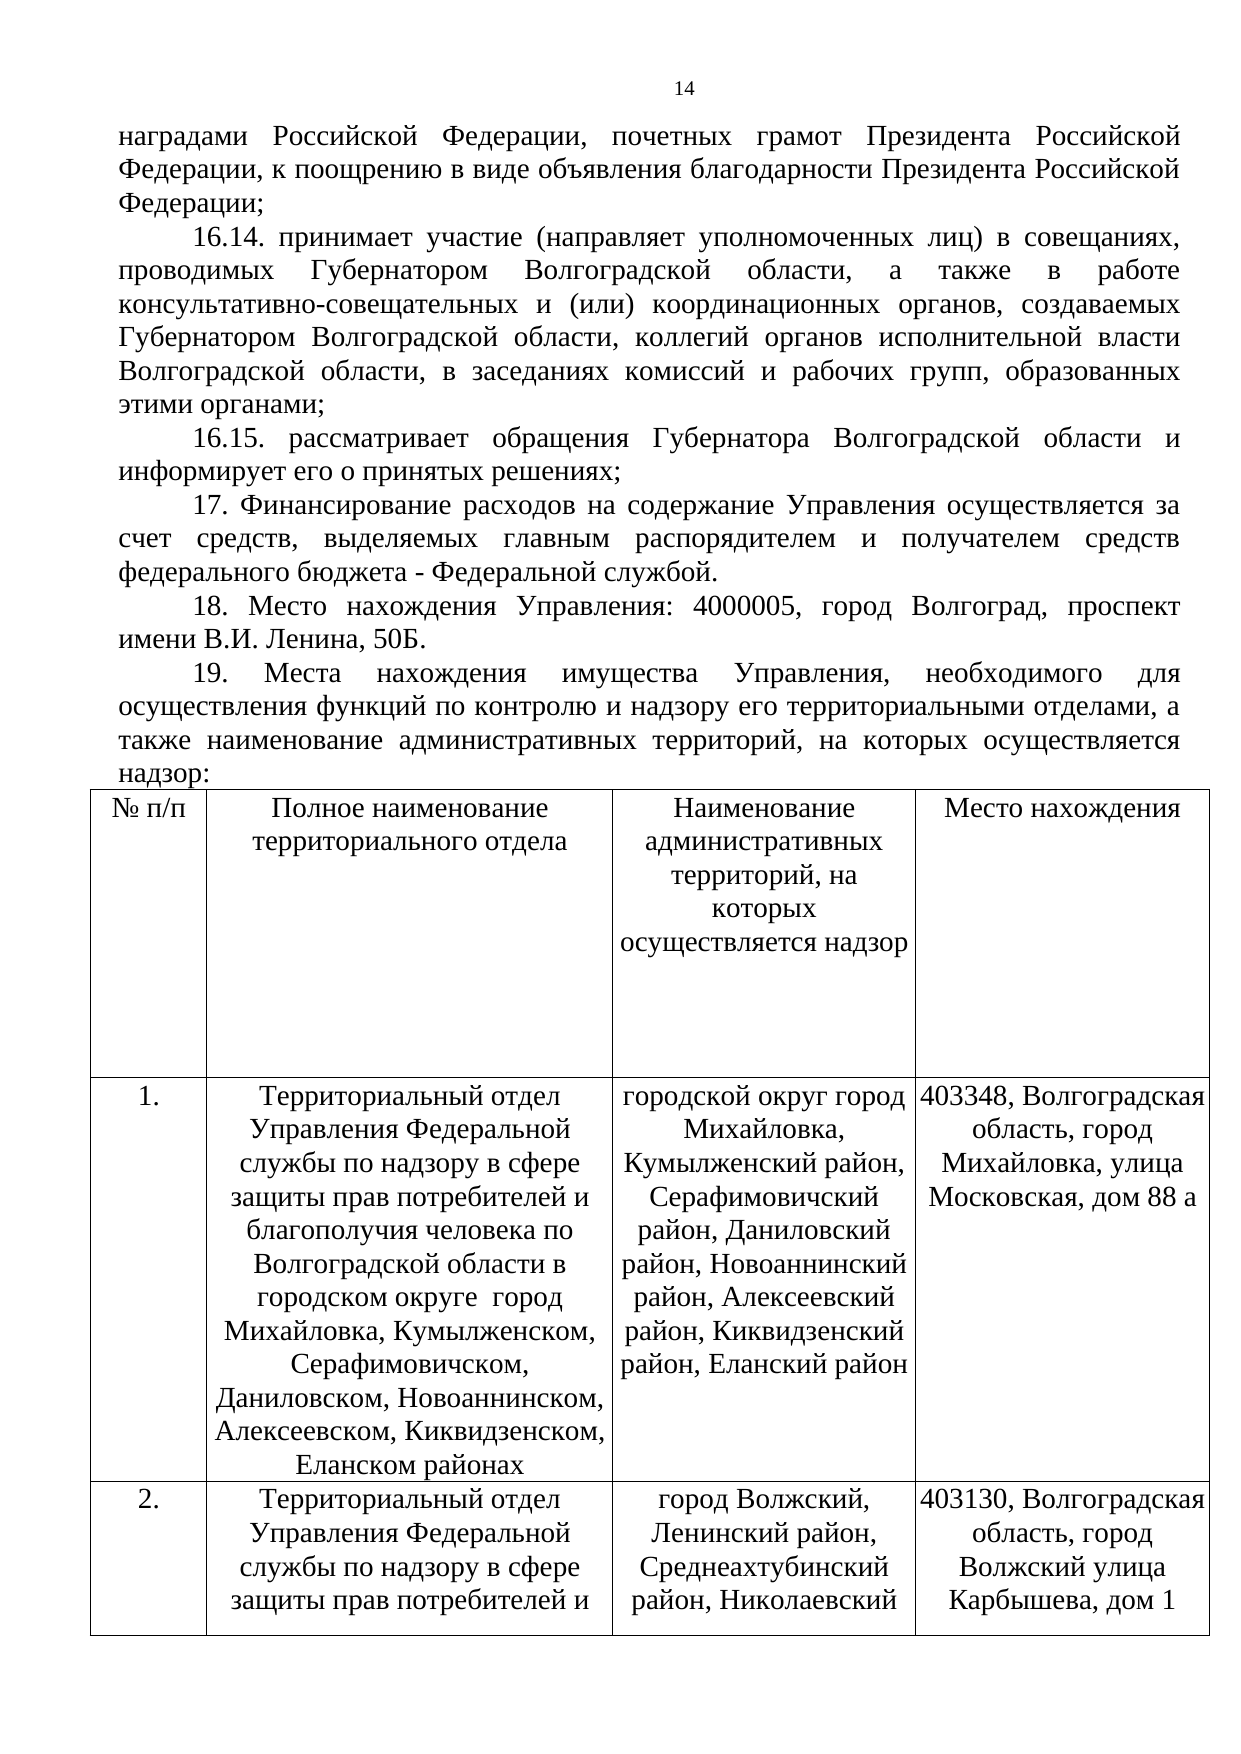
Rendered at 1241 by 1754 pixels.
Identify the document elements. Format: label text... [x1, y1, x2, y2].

table_header Место нахождения [916, 790, 1209, 1077]
table_cell Территориальный отдел Управления Федеральной службы по надзору в сфере защиты прав потребителей и благополучия человека по Волгоградской области в городском округе город Михайловка, Кумылженском, Серафимовичском, Даниловском, Новоаннинском, Алексеевском, Киквидзенском, Еланском районах [207, 1078, 612, 1481]
text 17. Финансирование расходов на содержание Управления осуществляется за счет средств, выделяемых главным распорядителем и получателем средств федерального бюджета - Федеральной службой. [118, 487, 1181, 588]
text 16.15. рассматривает обращения Губернатора Волгоградской области и информирует его о принятых решениях; [118, 420, 1181, 487]
table_cell 1. [91, 1078, 206, 1481]
table_header № п/п [91, 790, 206, 1077]
table_header Полное наименование территориального отдела [207, 790, 612, 1077]
table_cell 2. [91, 1482, 206, 1635]
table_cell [916, 1482, 1209, 1635]
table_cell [207, 1482, 612, 1635]
table_cell городской округ город Михайловка, Кумылженский район, Серафимовичский район, Даниловский район, Новоаннинский район, Алексеевский район, Киквидзенский район, Еланский район [613, 1078, 915, 1481]
table_cell 403348, Волгоградская область, город Михайловка, улица Московская, дом 88 а [916, 1078, 1209, 1481]
text 18. Место нахождения Управления: 4000005, город Волгоград, проспект имени В.И. Ленина, 50Б. [118, 588, 1181, 655]
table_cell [613, 1482, 915, 1635]
text 19. Места нахождения имущества Управления, необходимого для осуществления функций по контролю и надзору его территориальными отделами, а также наименование административных территорий, на которых осуществляется надзор: [118, 655, 1181, 789]
table_header Наименование административных территорий, на которых осуществляется надзор [613, 790, 915, 1077]
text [118, 118, 1181, 219]
text 16.14. принимает участие (направляет уполномоченных лиц) в совещаниях, проводимых Губернатором Волгоградской области, а также в работе консультативно-совещательных и (или) координационных органов, создаваемых Губернатором Волгоградской области, коллегий органов исполнительной власти Волгоградской области, в заседаниях комиссий и рабочих групп, образованных этими органами; [118, 219, 1181, 420]
